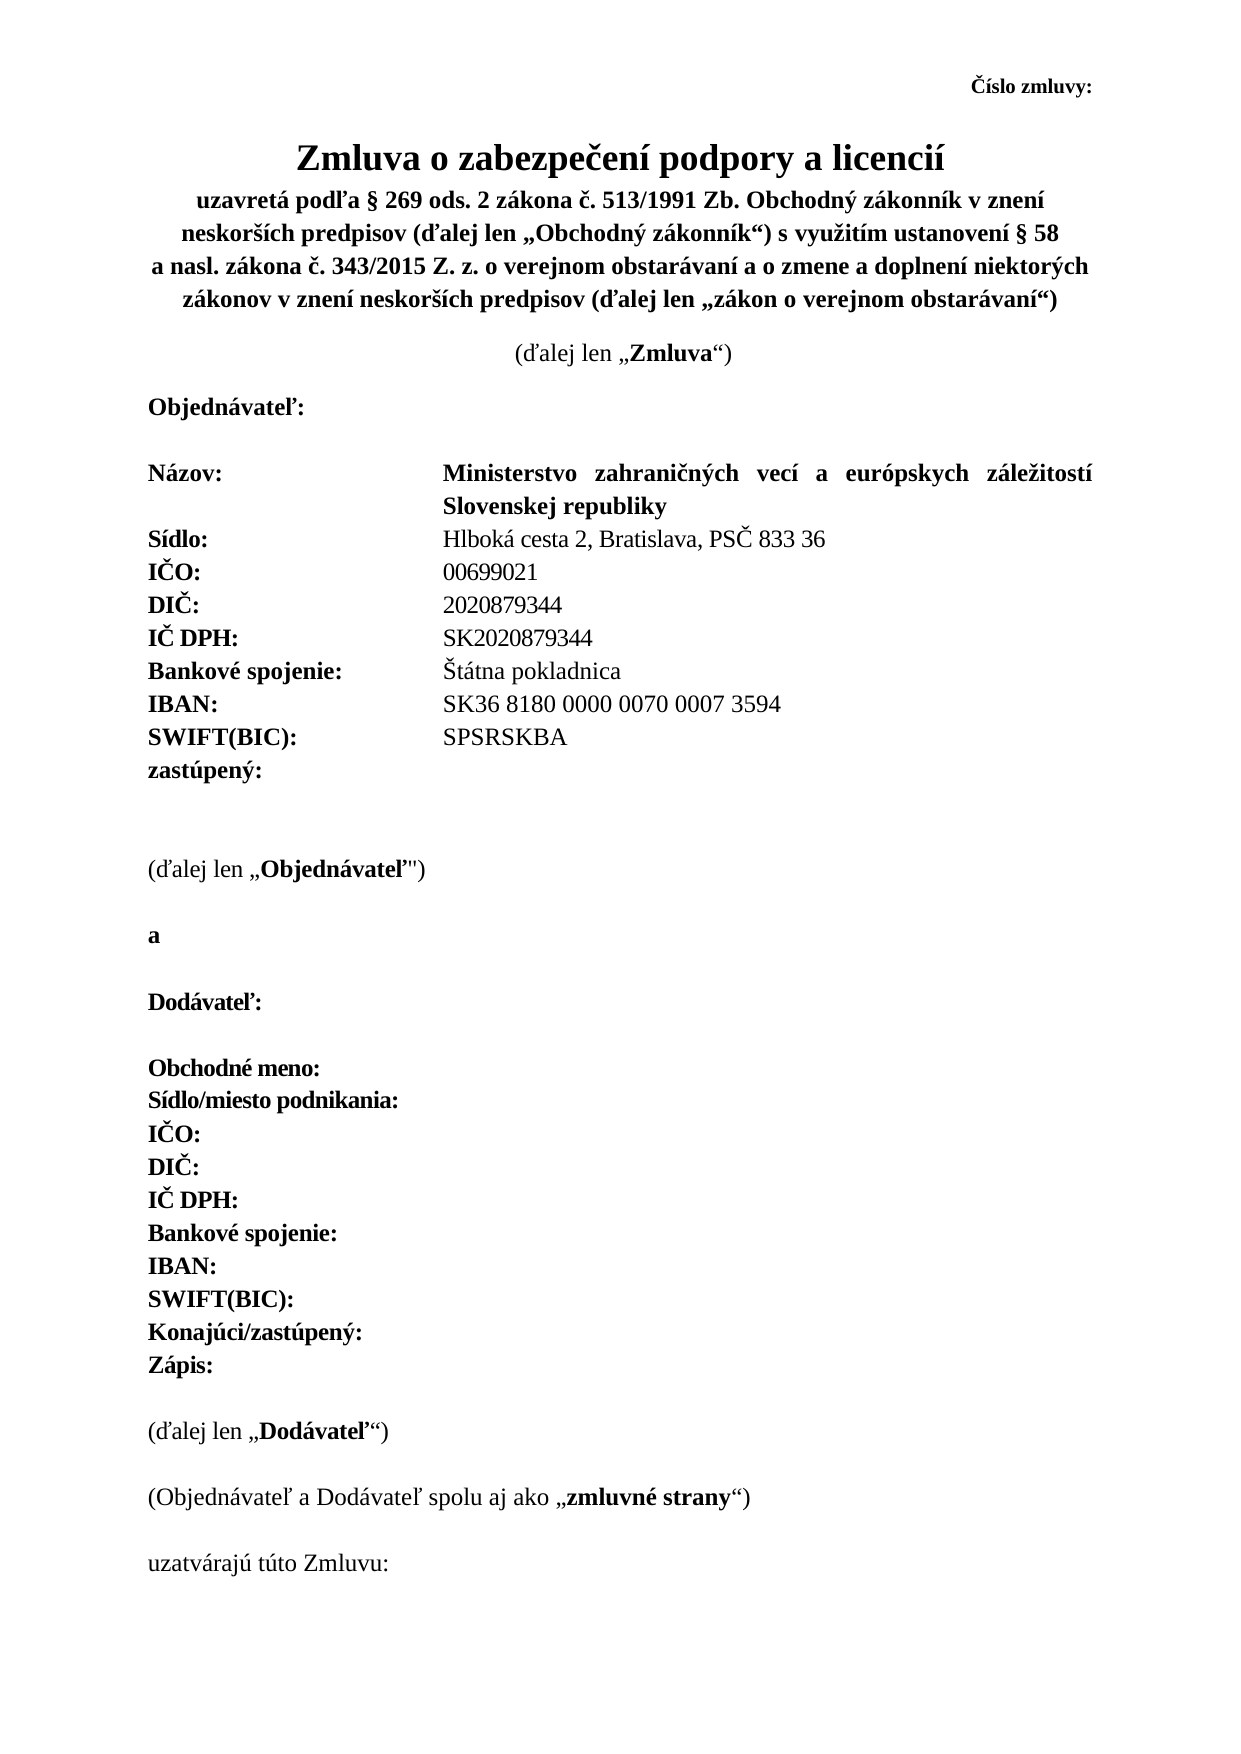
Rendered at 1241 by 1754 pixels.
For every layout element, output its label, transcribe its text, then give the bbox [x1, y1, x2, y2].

text zastúpený: [148, 755, 1092, 784]
text a [148, 921, 1092, 949]
text SWIFT(BIC): [148, 1284, 1092, 1312]
text uzatvárajú túto Zmluvu: [148, 1548, 1092, 1577]
text Sídlo/miesto podnikania: [148, 1086, 1092, 1114]
text Objednávateľ: [148, 392, 1092, 421]
text Sídlo: Hlboká cesta 2, Bratislava, PSČ 833 36 [148, 524, 1092, 553]
text (ďalej len „Dodávateľ“) [148, 1416, 1092, 1444]
text DIČ: [148, 1152, 1092, 1180]
text uzavretá podľa § 269 ods. 2 zákona č. 513/1991 Zb. Obchodný zákonník v znení neskorších predpisov (ďalej len „Obchodný zákonník“) s využitím ustanovení § 58 a nasl. zákona č. 343/2015 Z. z. o verejnom obstarávaní a o zmene a doplnení niektorých zákonov v znení neskorších predpisov (ďalej len „zákon o verejnom obstarávaní“) [148, 185, 1092, 313]
text IČO: [148, 1119, 1092, 1147]
text Konajúci/zastúpený: [148, 1317, 1092, 1346]
text DIČ: 2020879344 [148, 590, 1092, 619]
text Bankové spojenie: Štátna pokladnica [148, 656, 1092, 685]
text Názov: Ministerstvo zahraničných vecí a európskych záležitostí Slovenskej republiky [148, 458, 1092, 520]
text Dodávateľ: [148, 987, 1092, 1015]
text Zápis: [148, 1350, 1092, 1378]
text IČ DPH: [148, 1185, 1092, 1213]
text IČ DPH: SK2020879344 [148, 623, 1092, 652]
text SWIFT(BIC): SPSRSKBA [148, 722, 1092, 751]
text (ďalej len „Objednávateľ") [148, 854, 1092, 883]
text (ďalej len „Zmluva“) [148, 338, 1092, 367]
text (Objednávateľ a Dodávateľ spolu aj ako „zmluvné strany“) [148, 1482, 1092, 1511]
text Obchodné meno: [148, 1053, 1092, 1081]
text IBAN: [148, 1251, 1092, 1279]
text IČO: 00699021 [148, 557, 1092, 586]
text Bankové spojenie: [148, 1218, 1092, 1246]
text IBAN: SK36 8180 0000 0070 0007 3594 [148, 689, 1092, 718]
text Zmluva o zabezpečení podpory a licencií [148, 136, 1092, 179]
